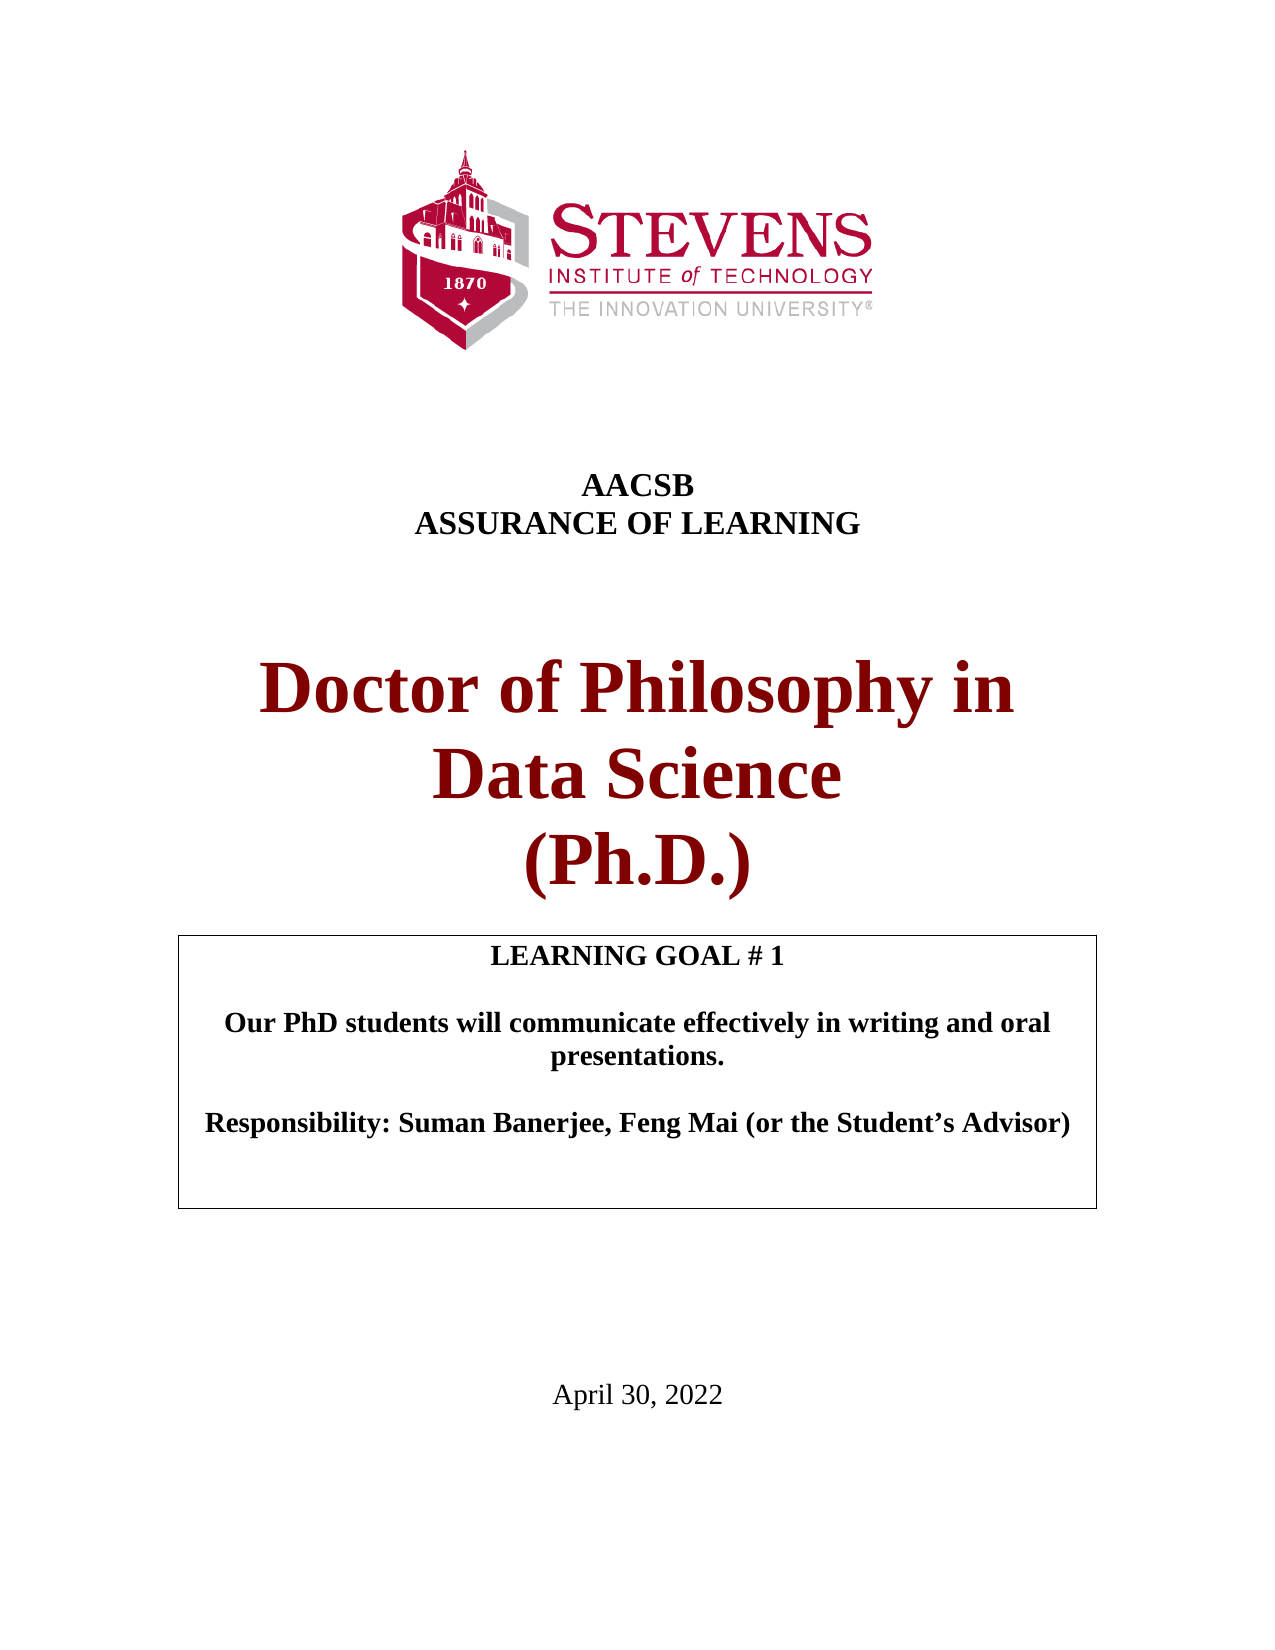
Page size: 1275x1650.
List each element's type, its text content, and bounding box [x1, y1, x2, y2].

text Our PhD students will communicate effectively in writing and oral presentations. [187, 1005, 1087, 1072]
text LEARNING GOAL # 1 [179, 936, 1096, 971]
text Doctor of Philosophy in Data Science [187, 642, 1087, 815]
text AACSB ASSURANCE OF LEARNING [187, 465, 1087, 542]
text Responsibility: Suman Banerjee, Feng Mai (or the Student’s Advisor) [187, 1105, 1087, 1139]
text April 30, 2022 [187, 1377, 1087, 1410]
picture [402, 150, 873, 350]
text (Ph.D.) [187, 815, 1087, 901]
